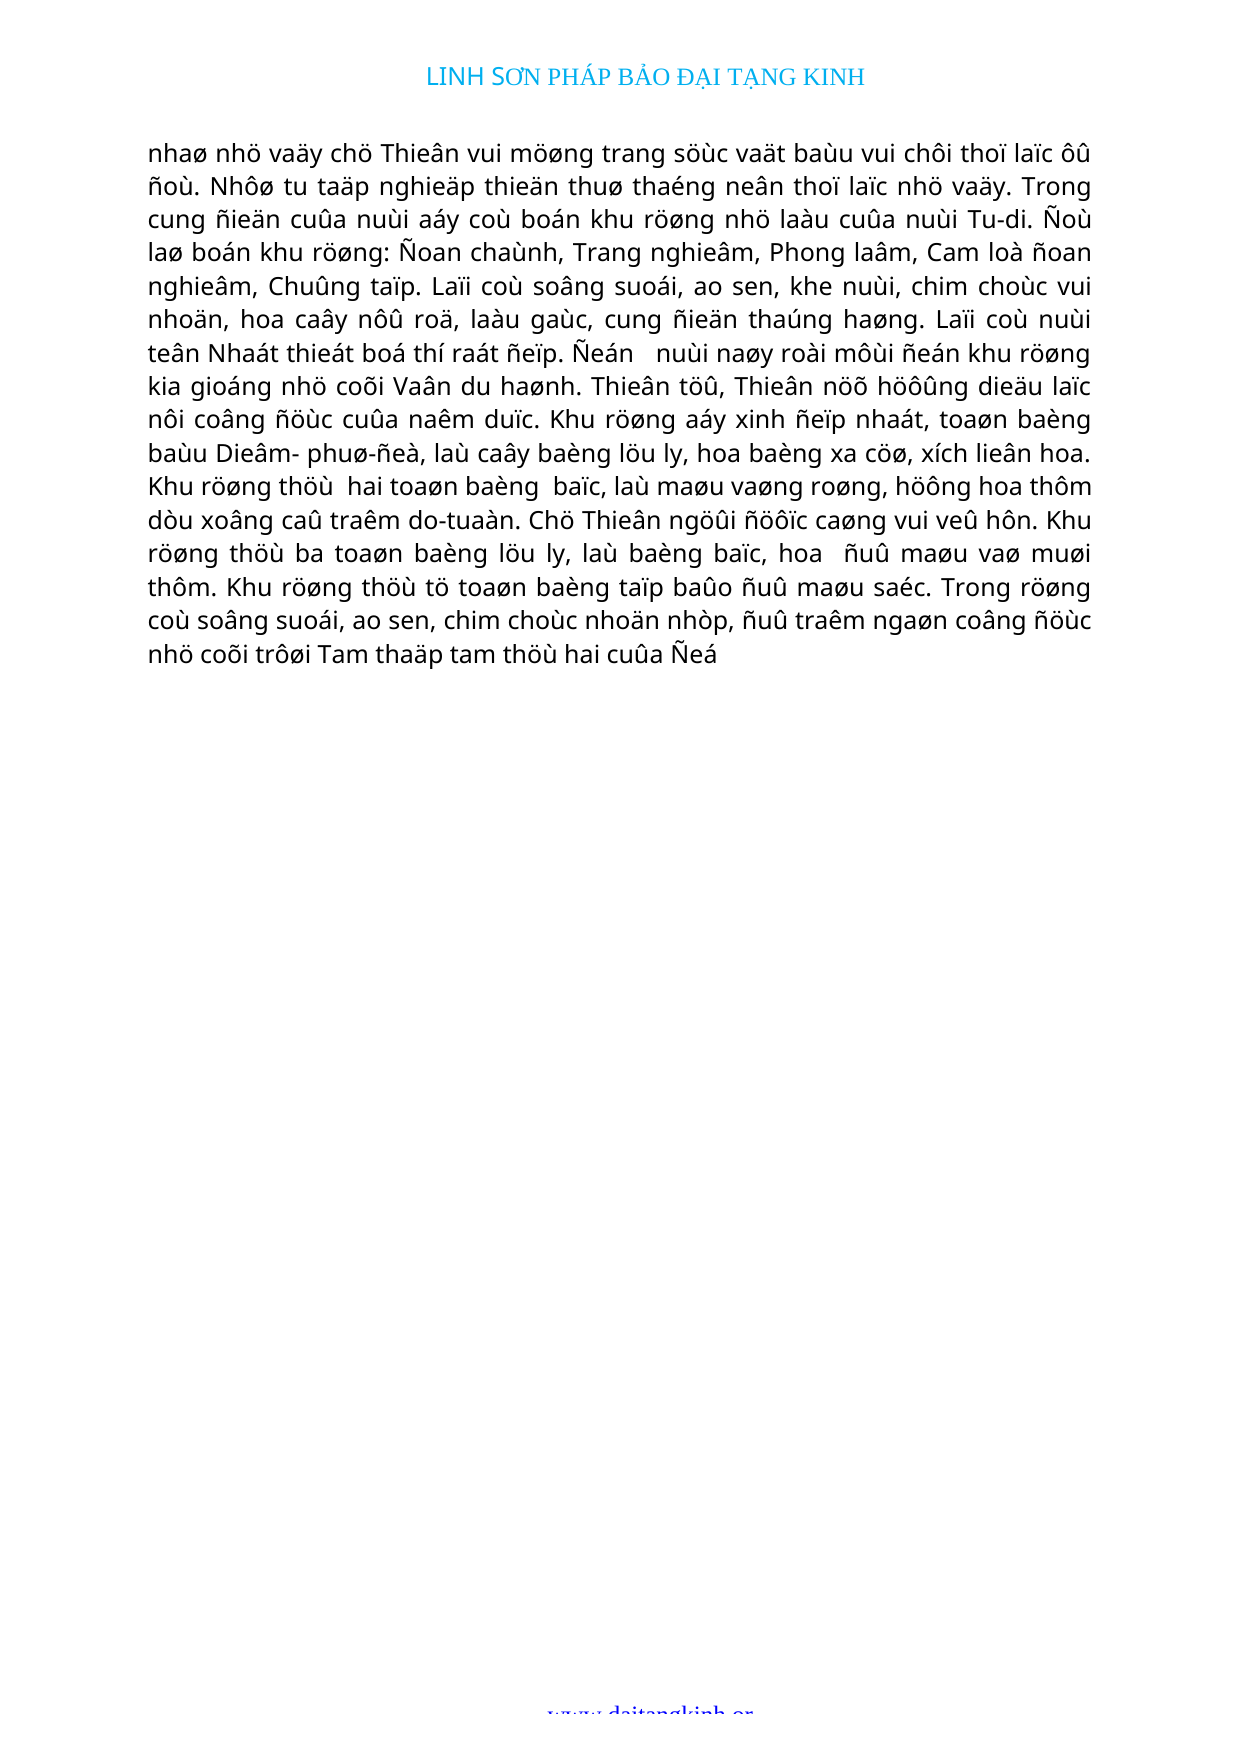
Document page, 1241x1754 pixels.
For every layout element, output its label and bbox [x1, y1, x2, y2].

text [147, 135, 1093, 670]
